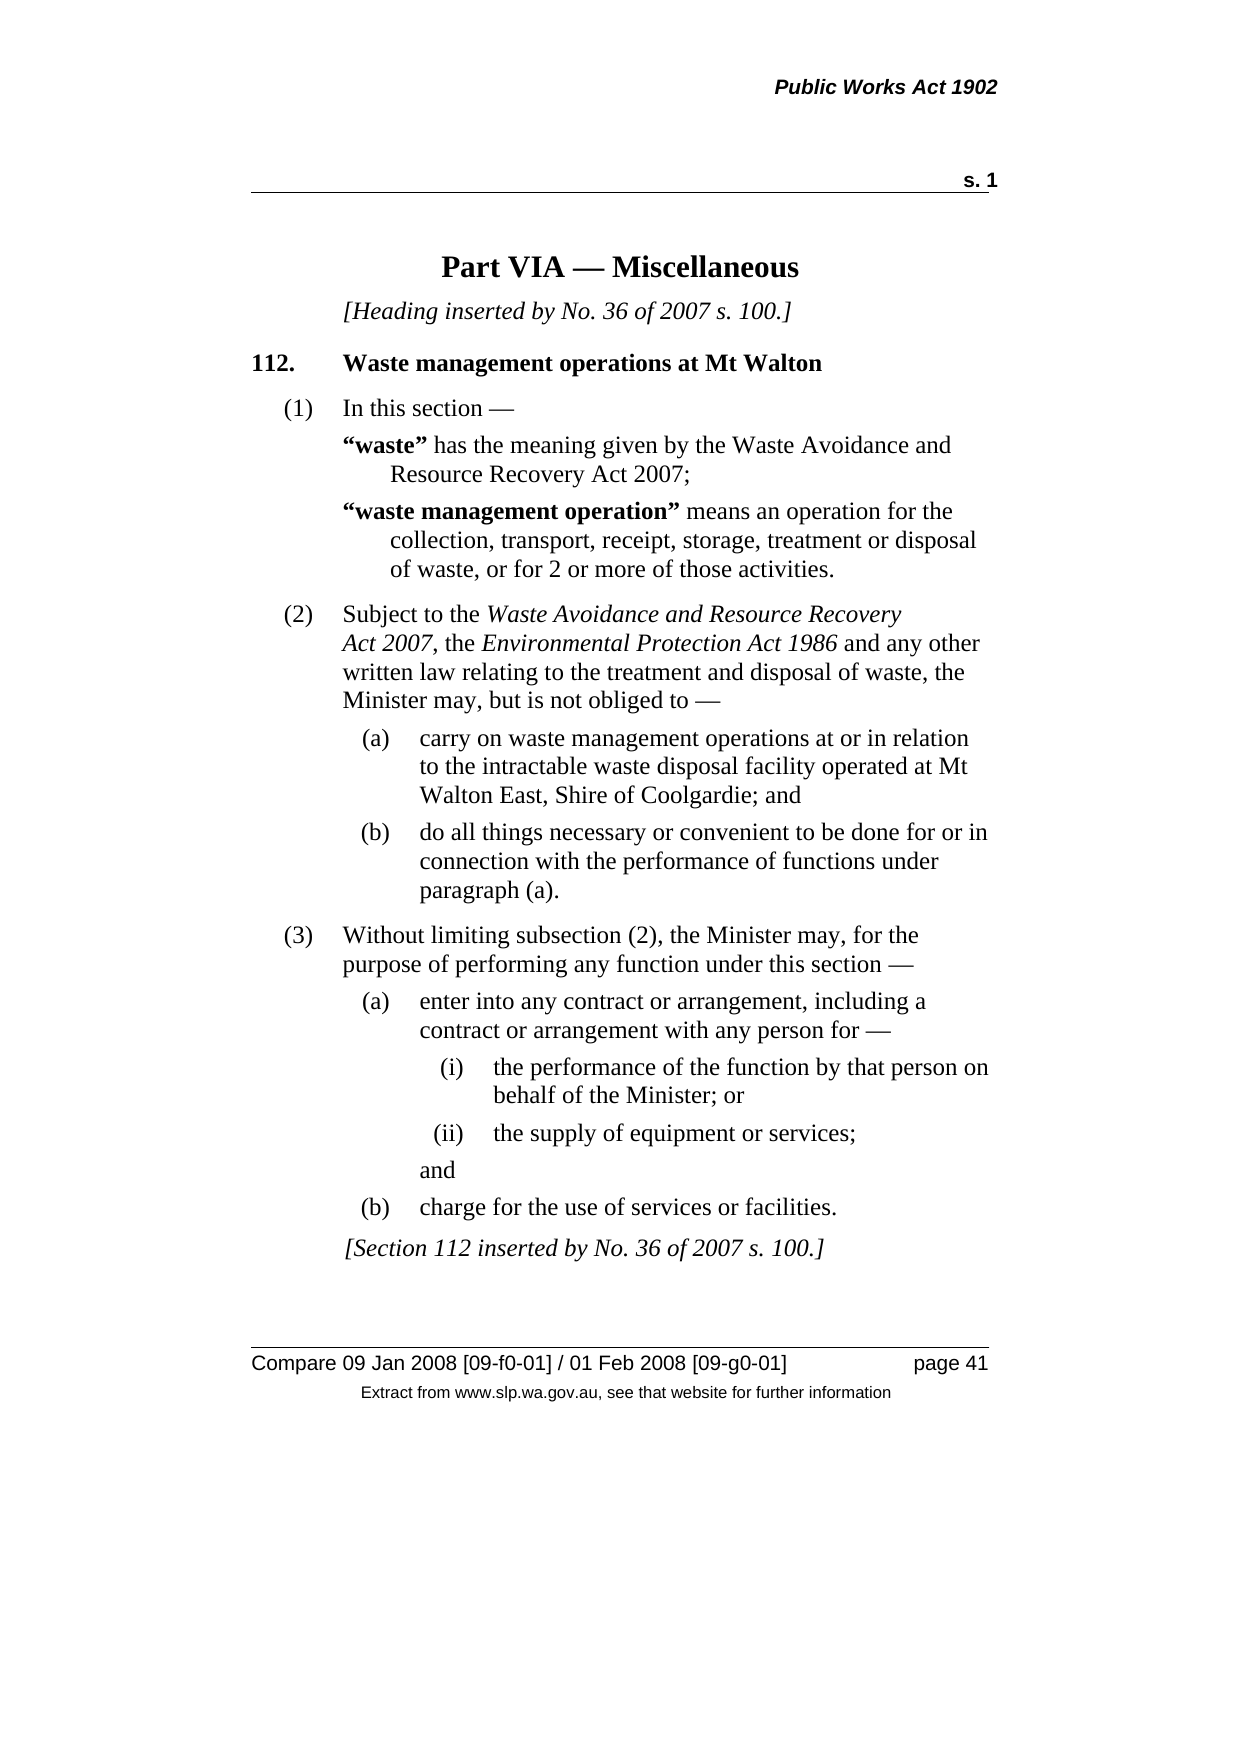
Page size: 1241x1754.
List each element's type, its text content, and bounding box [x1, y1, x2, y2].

text (2) Subject to the Waste Avoidance and Resource Recovery Act 2007, the Environmental Protection Act 1986 and any other written law relating to the treatment and disposal of waste, the Minister may, but is not obliged to — [251, 599, 989, 714]
text (a) carry on waste management operations at or in relation to the intractable waste disposal facility operated at Mt Walton East, Shire of Coolgardie; and [251, 723, 989, 809]
text “waste” has the meaning given by the Waste Avoidance and Resource Recovery Act 2007; [251, 431, 989, 488]
text and [251, 1155, 989, 1183]
text (3) Without limiting subsection (2), the Minister may, for the purpose of performing any function under this section — [251, 920, 989, 978]
subtitle 112. Waste management operations at Mt Walton [251, 348, 989, 377]
text (ii) the supply of equipment or services; [251, 1118, 989, 1146]
subtitle Part VIA — Miscellaneous [251, 248, 989, 284]
text (b) do all things necessary or convenient to be done for or in connection with the performance of functions under paragraph (a). [251, 817, 989, 903]
text [Section 112 inserted by No. 36 of 2007 s. 100.] [251, 1233, 989, 1262]
text (i) the performance of the function by that person on behalf of the Minister; or [251, 1052, 989, 1109]
text (a) enter into any contract or arrangement, including a contract or arrangement with any person for — [251, 986, 989, 1043]
text “waste management operation” means an operation for the collection, transport, receipt, storage, treatment or disposal of waste, or for 2 or more of those activities. [251, 496, 989, 583]
text (1) In this section — [251, 393, 989, 422]
text (b) charge for the use of services or facilities. [251, 1192, 989, 1221]
subtitle [Heading inserted by No. 36 of 2007 s. 100.] [251, 296, 989, 325]
